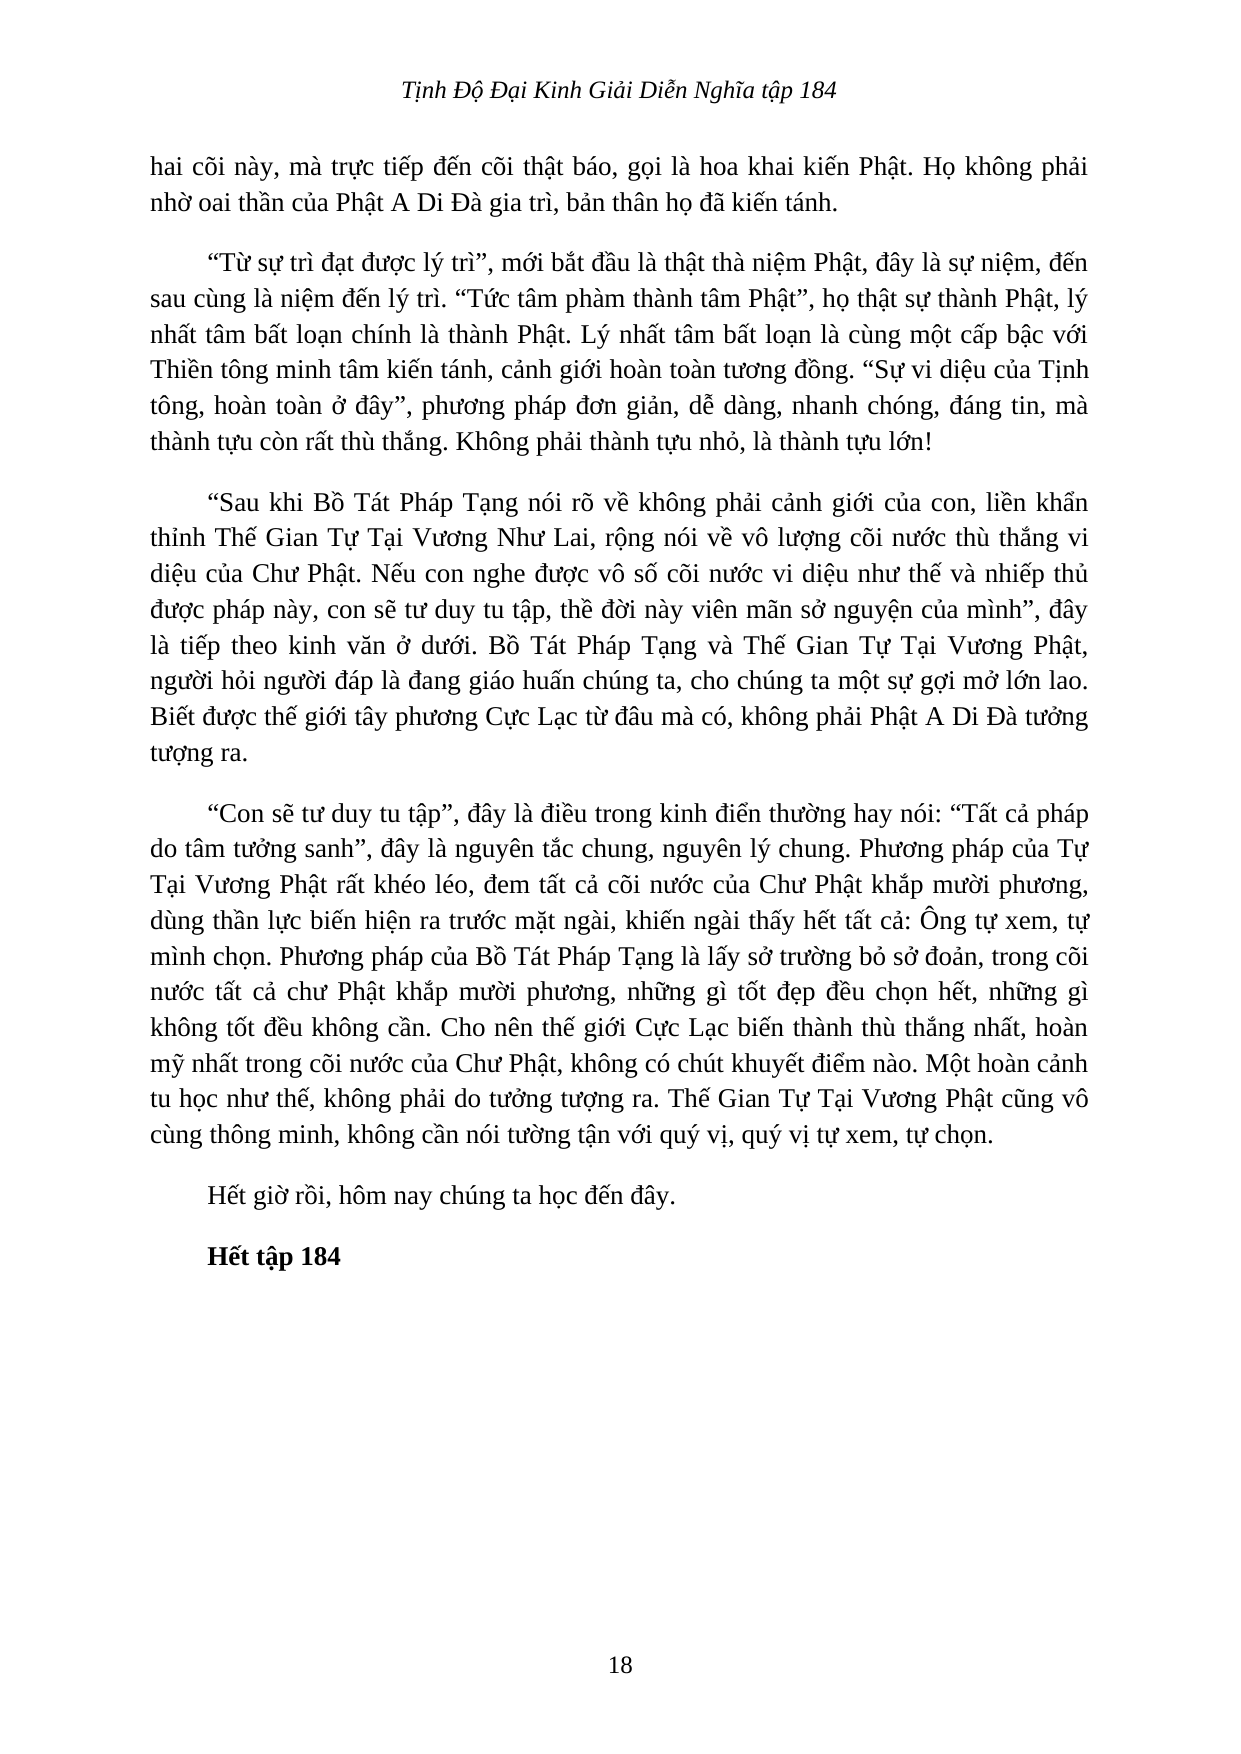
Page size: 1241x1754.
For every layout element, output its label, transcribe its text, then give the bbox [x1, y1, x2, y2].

text Hết tập 184 [150, 1240, 1090, 1271]
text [150, 150, 1090, 217]
text “Sau khi Bồ Tát Pháp Tạng nói rõ về không phải cảnh giới của con, liền khẩn thỉnh Thế Gian Tự Tại Vương Như Lai, rộng nói về vô lượng cõi nước thù thắng vi diệu của Chư Phật. Nếu con nghe được vô số cõi nước vi diệu như thế và nhiếp thủ được pháp này, con sẽ tư duy tu tập, thề đời này viên mãn sở nguyện của mình”, đây là tiếp theo kinh văn ở dưới. Bồ Tát Pháp Tạng và Thế Gian Tự Tại Vương Phật, người hỏi người đáp là đang giáo huấn chúng ta, cho chúng ta một sự gợi mở lớn lao. Biết được thế giới tây phương Cực Lạc từ đâu mà có, không phải Phật A Di Đà tưởng tượng ra. [150, 486, 1090, 767]
text “Từ sự trì đạt được lý trì”, mới bắt đầu là thật thà niệm Phật, đây là sự niệm, đến sau cùng là niệm đến lý trì. “Tức tâm phàm thành tâm Phật”, họ thật sự thành Phật, lý nhất tâm bất loạn chính là thành Phật. Lý nhất tâm bất loạn là cùng một cấp bậc với Thiền tông minh tâm kiến tánh, cảnh giới hoàn toàn tương đồng. “Sự vi diệu của Tịnh tông, hoàn toàn ở đây”, phương pháp đơn giản, dễ dàng, nhanh chóng, đáng tin, mà thành tựu còn rất thù thắng. Không phải thành tựu nhỏ, là thành tựu lớn! [150, 246, 1090, 456]
text Hết giờ rồi, hôm nay chúng ta học đến đây. [150, 1179, 1090, 1210]
text “Con sẽ tư duy tu tập”, đây là điều trong kinh điển thường hay nói: “Tất cả pháp do tâm tưởng sanh”, đây là nguyên tắc chung, nguyên lý chung. Phương pháp của Tự Tại Vương Phật rất khéo léo, đem tất cả cõi nước của Chư Phật khắp mười phương, dùng thần lực biến hiện ra trước mặt ngài, khiến ngài thấy hết tất cả: Ông tự xem, tự mình chọn. Phương pháp của Bồ Tát Pháp Tạng là lấy sở trường bỏ sở đoản, trong cõi nước tất cả chư Phật khắp mười phương, những gì tốt đẹp đều chọn hết, những gì không tốt đều không cần. Cho nên thế giới Cực Lạc biến thành thù thắng nhất, hoàn mỹ nhất trong cõi nước của Chư Phật, không có chút khuyết điểm nào. Một hoàn cảnh tu học như thế, không phải do tưởng tượng ra. Thế Gian Tự Tại Vương Phật cũng vô cùng thông minh, không cần nói tường tận với quý vị, quý vị tự xem, tự chọn. [150, 797, 1090, 1149]
